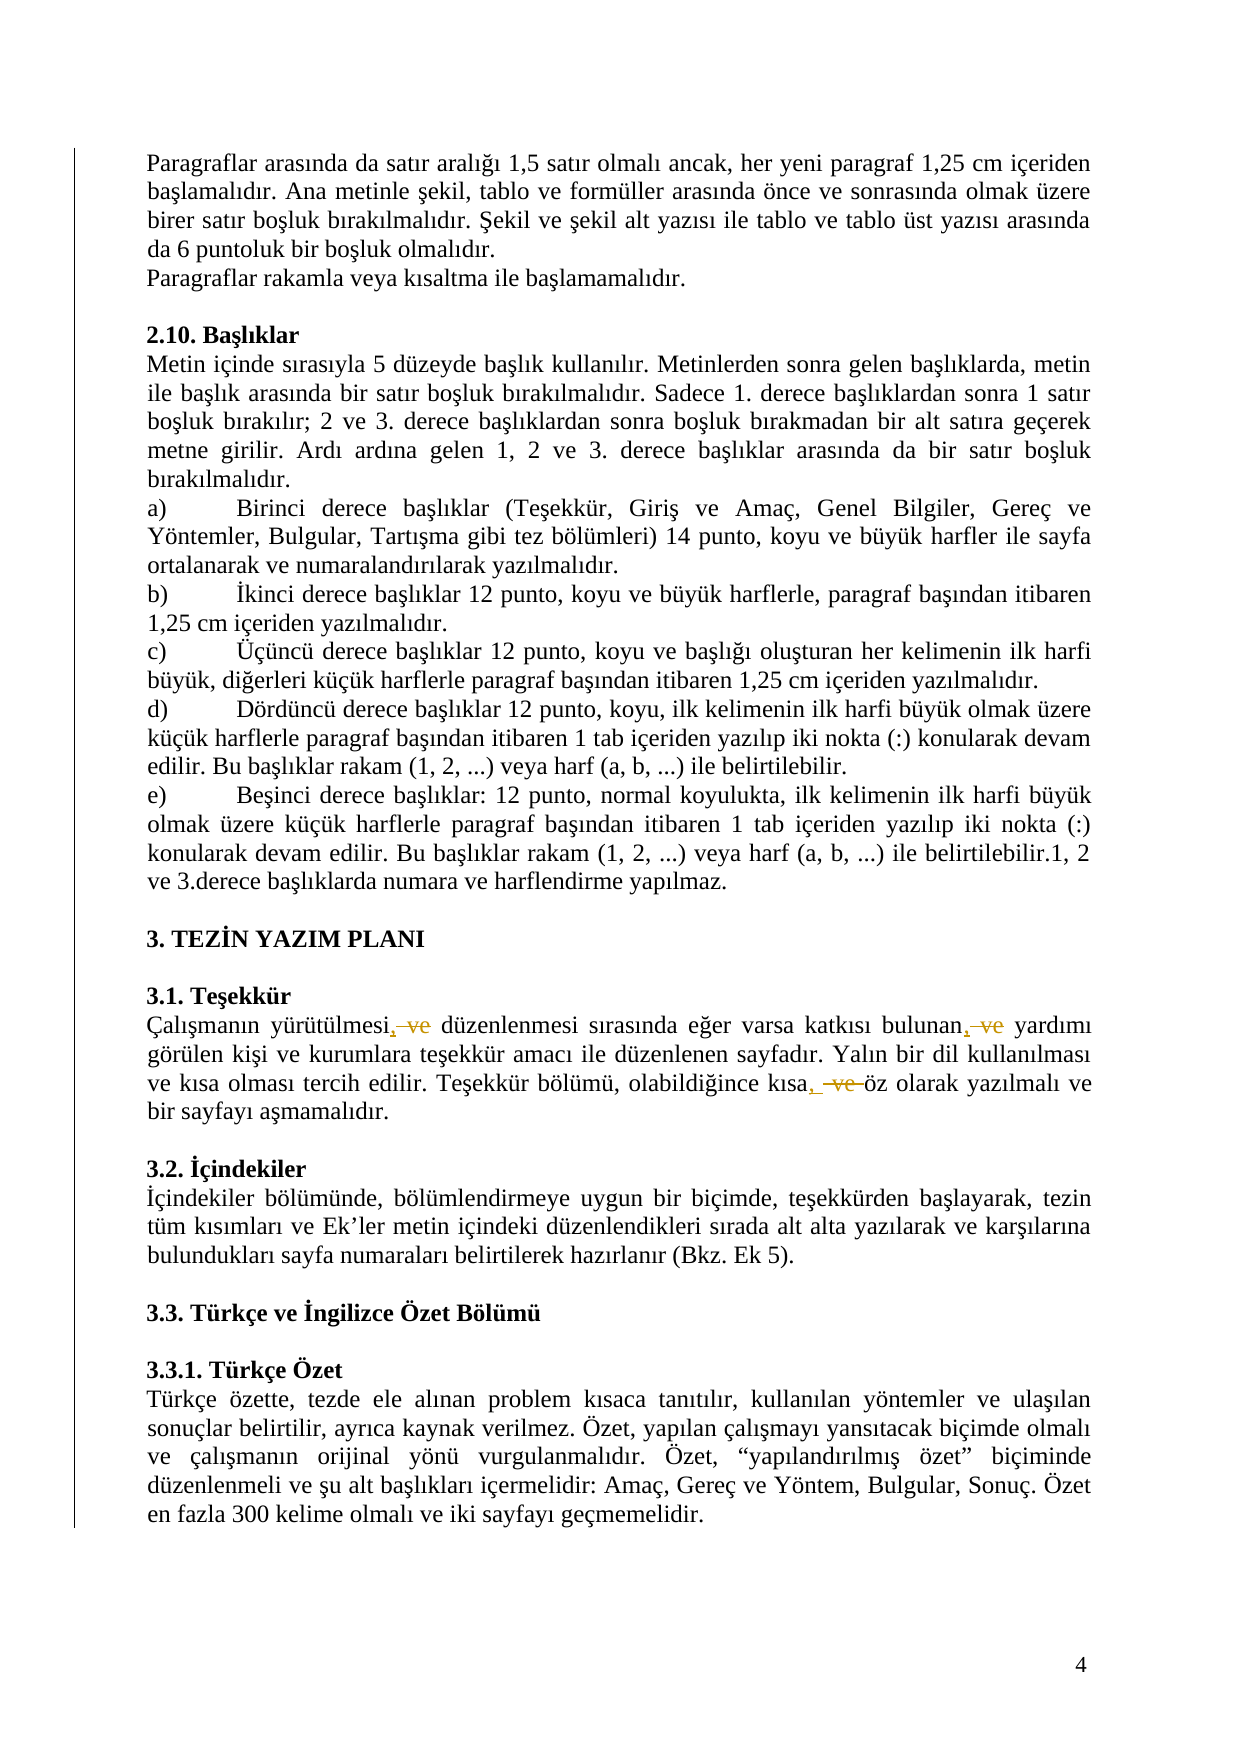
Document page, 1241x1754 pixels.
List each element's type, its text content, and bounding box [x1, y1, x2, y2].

subtitle 3.1. Teşekkür [146, 981, 1092, 1010]
subtitle 3. TEZİN YAZIM PLANI [146, 924, 1092, 953]
list Üçüncü derece başlıklar 12 punto, koyu ve başlığı oluşturan her kelimenin ilk harfi büyük, diğerleri küçük harflerle paragraf başından itibaren 1,25 cm içeriden yazılmalıdır. [147, 636, 1092, 694]
list Birinci derece başlıklar (Teşekkür, Giriş ve Amaç, Genel Bilgiler, Gereç ve Yöntemler, Bulgular, Tartışma gibi tez bölümleri) 14 punto, koyu ve büyük harfler ile sayfa ortalanarak ve numaralandırılarak yazılmalıdır. [147, 493, 1092, 579]
text Metin içinde sırasıyla 5 düzeyde başlık kullanılır. Metinlerden sonra gelen başlıklarda, metin ile başlık arasında bir satır boşluk bırakılmalıdır. Sadece 1. derece başlıklardan sonra 1 satır boşluk bırakılır; 2 ve 3. derece başlıklardan sonra boşluk bırakmadan bir alt satıra geçerek metne girilir. Ardı ardına gelen 1, 2 ve 3. derece başlıklar arasında da bir satır boşluk bırakılmalıdır. [146, 349, 1092, 493]
subtitle 2.10. Başlıklar [146, 320, 1092, 349]
list Beşinci derece başlıklar: 12 punto, normal koyulukta, ilk kelimenin ilk harfi büyük olmak üzere küçük harflerle paragraf başından itibaren 1 tab içeriden yazılıp iki nokta (:) konularak devam edilir. Bu başlıklar rakam (1, 2, ...) veya harf (a, b, ...) ile belirtilebilir.1, 2 ve 3.derece başlıklarda numara ve harflendirme yapılmaz. [147, 780, 1092, 895]
text Türkçe özette, tezde ele alınan problem kısaca tanıtılır, kullanılan yöntemler ve ulaşılan sonuçlar belirtilir, ayrıca kaynak verilmez. Özet, yapılan çalışmayı yansıtacak biçimde olmalı ve çalışmanın orijinal yönü vurgulanmalıdır. Özet, “yapılandırılmış özet” biçiminde düzenlenmeli ve şu alt başlıkları içermelidir: Amaç, Gereç ve Yöntem, Bulgular, Sonuç. Özet en fazla 300 kelime olmalı ve iki sayfayı geçmemelidir. [146, 1384, 1092, 1528]
subtitle 3.3.1. Türkçe Özet [146, 1355, 1092, 1384]
text Paragraflar rakamla veya kısaltma ile başlamamalıdır. [146, 263, 1092, 291]
subtitle 3.3. Türkçe ve İngilizce Özet Bölümü [146, 1298, 1092, 1326]
list Dördüncü derece başlıklar 12 punto, koyu, ilk kelimenin ilk harfi büyük olmak üzere küçük harflerle paragraf başından itibaren 1 tab içeriden yazılıp iki nokta (:) konularak devam edilir. Bu başlıklar rakam (1, 2, ...) veya harf (a, b, ...) ile belirtilebilir. [147, 694, 1092, 780]
text İçindekiler bölümünde, bölümlendirmeye uygun bir biçimde, teşekkürden başlayarak, tezin tüm kısımları ve Ek’ler metin içindeki düzenlendikleri sırada alt alta yazılarak ve karşılarına bulundukları sayfa numaraları belirtilerek hazırlanır (Bkz. Ek 5). [146, 1183, 1092, 1269]
text Paragraflar arasında da satır aralığı 1,5 satır olmalı ancak, her yeni paragraf 1,25 cm içeriden başlamalıdır. Ana metinle şekil, tablo ve formüller arasında önce ve sonrasında olmak üzere birer satır boşluk bırakılmalıdır. Şekil ve şekil alt yazısı ile tablo ve tablo üst yazısı arasında da 6 puntoluk bir boşluk olmalıdır. [146, 148, 1092, 263]
subtitle 3.2. İçindekiler [146, 1154, 1092, 1183]
text Çalışmanın yürütülmesi düzenlenmesi sırasında eğer varsa katkısı bulunan yardımı görülen kişi ve kurumlara teşekkür amacı ile düzenlenen sayfadır. Yalın bir dil kullanılması ve kısa olması tercih edilir. Teşekkür bölümü, olabildiğince kısaöz olarak yazılmalı ve bir sayfayı aşmamalıdır. [146, 1010, 1092, 1125]
list İkinci derece başlıklar 12 punto, koyu ve büyük harflerle, paragraf başından itibaren 1,25 cm içeriden yazılmalıdır. [147, 579, 1092, 636]
